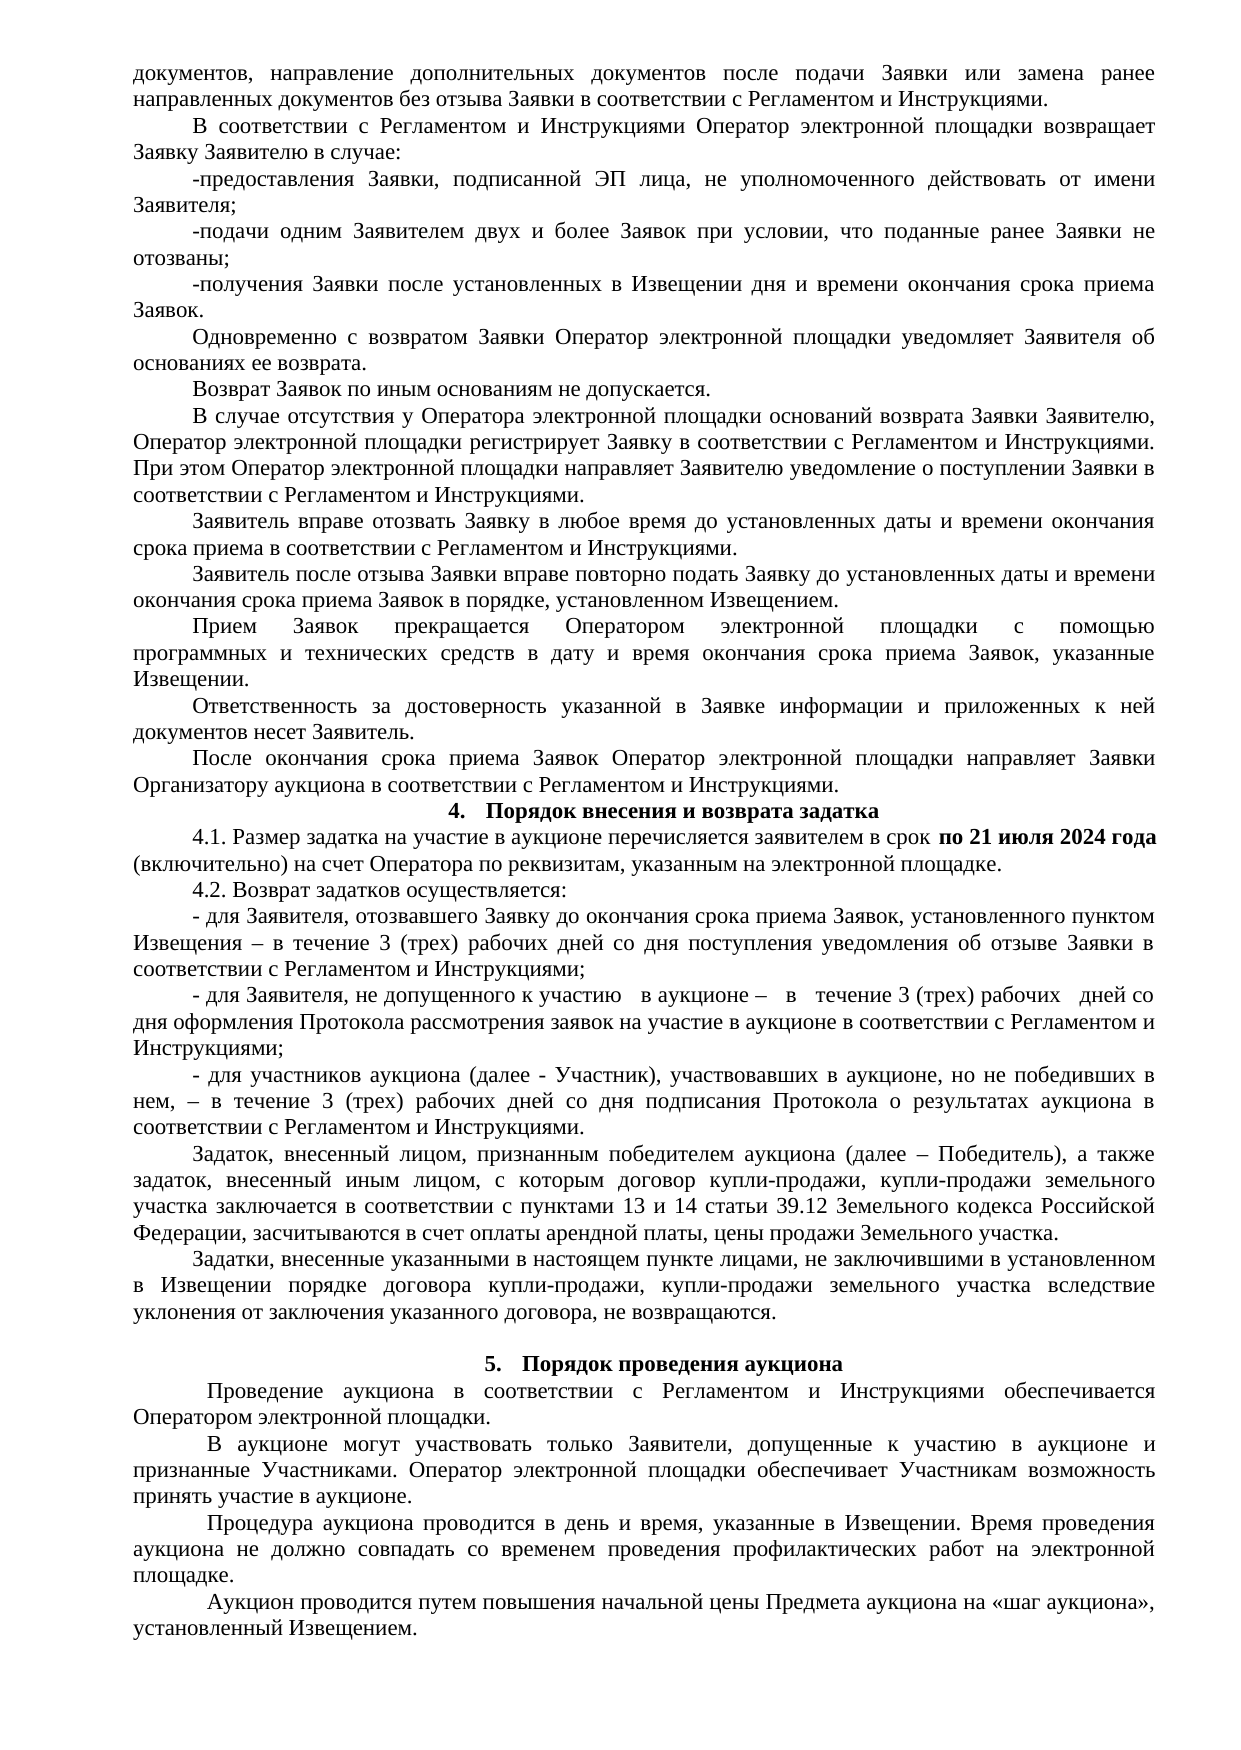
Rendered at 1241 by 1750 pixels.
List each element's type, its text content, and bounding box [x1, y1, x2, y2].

text Задаток, внесенный лицом, признанным победителем аукциона (далее – Победитель), а также задаток, внесенный иным лицом, с которым договор купли-продажи, купли-продажи земельного участка заключается в соответствии с пунктами 13 и 14 статьи 39.12 Земельного кодекса Российской Федерации, засчитываются в счет оплаты арендной платы, цены продажи Земельного участка. [133, 1140, 1157, 1245]
text Ответственность за достоверность указанной в Заявке информации и приложенных к ней документов несет Заявитель. [133, 692, 1157, 744]
text Прием Заявок прекращается Оператором электронной площадки с помощью программных и технических средств в дату и время окончания срока приема Заявок, указанные Извещении. [133, 613, 1157, 692]
text -подачи одним Заявителем двух и более Заявок при условии, что поданные ранее Заявки не отозваны; [133, 217, 1157, 270]
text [133, 59, 1157, 112]
text 4.1. Размер задатка на участие в аукционе перечисляется заявителем в срок по 21 июля 2024 года (включительно) на счет Оператора по реквизитам, указанным на электронной площадке. [133, 823, 1157, 876]
text 4.2. Возврат задатков осуществляется: [133, 876, 1157, 902]
text - для Заявителя, отозвавшего Заявку до окончания срока приема Заявок, установленного пунктом Извещения – в течение 3 (трех) рабочих дней со дня поступления уведомления об отзыве Заявки в соответствии с Регламентом и Инструкциями; [133, 902, 1157, 982]
text Возврат Заявок по иным основаниям не допускается. [133, 375, 1157, 402]
text -предоставления Заявки, подписанной ЭП лица, не уполномоченного действовать от имени Заявителя; [133, 164, 1157, 217]
text Процедура аукциона проводится в день и время, указанные в Извещении. Время проведения аукциона не должно совпадать со временем проведения профилактических работ на электронной площадке. [133, 1509, 1157, 1588]
text - для участников аукциона (далее - Участник), участвовавших в аукционе, но не победивших в нем, – в течение 3 (трех) рабочих дней со дня подписания Протокола о результатах аукциона в соответствии с Регламентом и Инструкциями. [133, 1061, 1157, 1140]
text Аукцион проводится путем повышения начальной цены Предмета аукциона на «шаг аукциона», установленный Извещением. [133, 1588, 1157, 1640]
text В соответствии с Регламентом и Инструкциями Оператор электронной площадки возвращает Заявку Заявителю в случае: [133, 112, 1157, 164]
list Порядок проведения аукциона [170, 1351, 1157, 1377]
text После окончания срока приема Заявок Оператор электронной площадки направляет Заявки Организатору аукциона в соответствии с Регламентом и Инструкциями. [133, 744, 1157, 797]
text -получения Заявки после установленных в Извещении дня и времени окончания срока приема Заявок. [133, 270, 1157, 323]
list Порядок внесения и возврата задатка [170, 797, 1157, 823]
text Задатки, внесенные указанными в настоящем пункте лицами, не заключившими в установленном в Извещении порядке договора купли-продажи, купли-продажи земельного участка вследствие уклонения от заключения указанного договора, не возвращаются. [133, 1245, 1157, 1324]
text Одновременно с возвратом Заявки Оператор электронной площадки уведомляет Заявителя об основаниях ее возврата. [133, 323, 1157, 375]
text Заявитель после отзыва Заявки вправе повторно подать Заявку до установленных даты и времени окончания срока приема Заявок в порядке, установленном Извещением. [133, 560, 1157, 613]
text - для Заявителя, не допущенного к участию в аукционе – в течение 3 (трех) рабочих дней со дня оформления Протокола рассмотрения заявок на участие в аукционе в соответствии с Регламентом и Инструкциями; [133, 982, 1157, 1061]
text Заявитель вправе отозвать Заявку в любое время до установленных даты и времени окончания срока приема в соответствии с Регламентом и Инструкциями. [133, 507, 1157, 560]
text Проведение аукциона в соответствии с Регламентом и Инструкциями обеспечивается Оператором электронной площадки. [133, 1377, 1157, 1429]
text В аукционе могут участвовать только Заявители, допущенные к участию в аукционе и признанные Участниками. Оператор электронной площадки обеспечивает Участникам возможность принять участие в аукционе. [133, 1429, 1157, 1509]
text В случае отсутствия у Оператора электронной площадки оснований возврата Заявки Заявителю, Оператор электронной площадки регистрирует Заявку в соответствии с Регламентом и Инструкциями. При этом Оператор электронной площадки направляет Заявителю уведомление о поступлении Заявки в соответствии с Регламентом и Инструкциями. [133, 402, 1157, 507]
